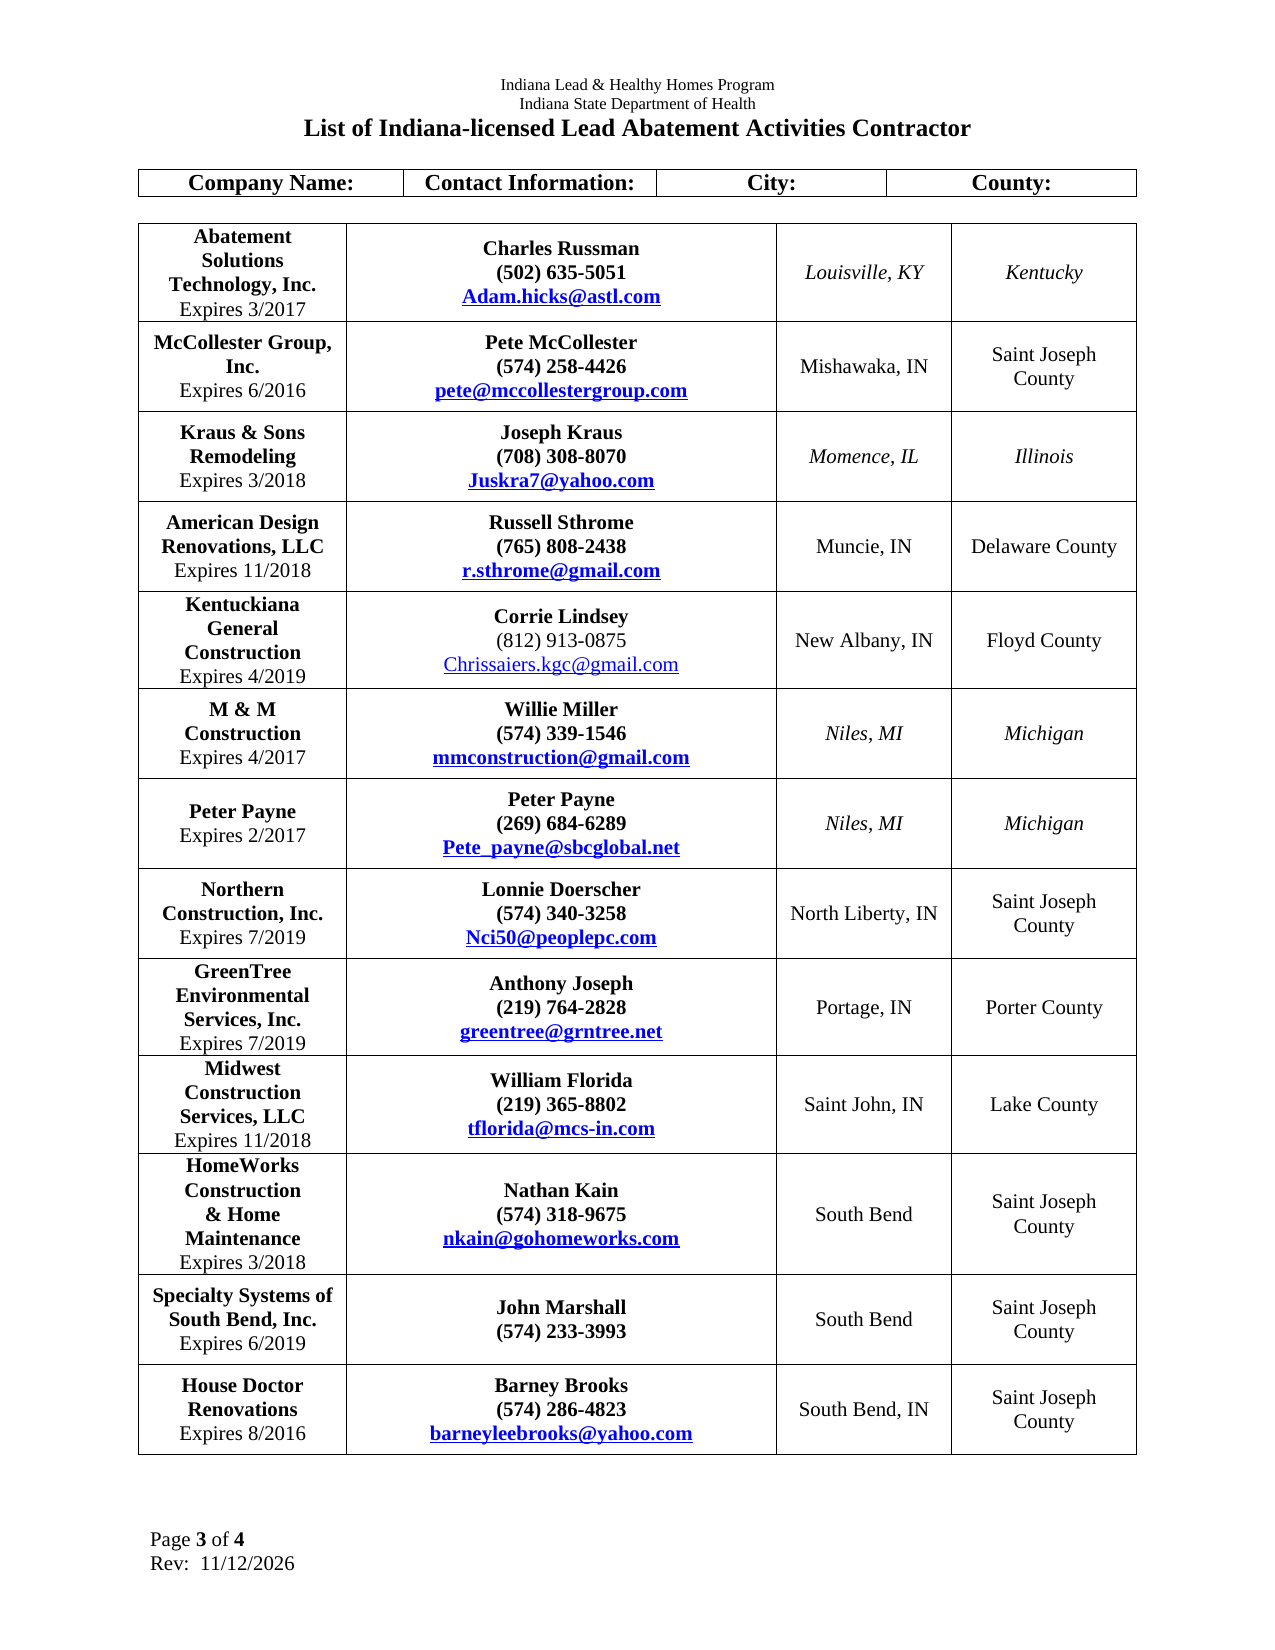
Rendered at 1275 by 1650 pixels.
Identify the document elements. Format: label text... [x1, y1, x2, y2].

table_cell Lake County [952, 1056, 1136, 1152]
table_cell Delaware County [952, 502, 1136, 591]
table_cell American Design Renovations, LLC Expires 11/2018 [139, 502, 346, 591]
table_cell Saint Joseph County [952, 1154, 1136, 1274]
table_cell Kraus & Sons Remodeling Expires 3/2018 [139, 412, 346, 501]
table_cell Niles, MI [777, 689, 951, 778]
table_cell McCollester Group, Inc. Expires 6/2016 [139, 322, 346, 411]
table_cell Saint Joseph County [952, 1365, 1136, 1454]
table_cell Saint Joseph County [952, 322, 1136, 411]
table_cell Nathan Kain (574) 318-9675 nkain@gohomeworks.com [347, 1154, 776, 1274]
table_cell HomeWorks Construction & Home Maintenance Expires 3/2018 [139, 1154, 346, 1274]
table_cell Peter Payne Expires 2/2017 [139, 779, 346, 868]
table_cell William Florida (219) 365-8802 tflorida@mcs-in.com [347, 1056, 776, 1152]
table_cell Midwest Construction Services, LLC Expires 11/2018 [139, 1056, 346, 1152]
table_cell Charles Russman (502) 635-5051 Adam.hicks@astl.com [347, 224, 776, 321]
table_cell Muncie, IN [777, 502, 951, 591]
table_cell John Marshall (574) 233-3993 [347, 1275, 776, 1364]
table_cell Saint Joseph County [952, 1275, 1136, 1364]
table_cell Peter Payne (269) 684-6289 Pete_payne@sbcglobal.net [347, 779, 776, 868]
table_cell South Bend [777, 1275, 951, 1364]
table_cell South Bend [777, 1154, 951, 1274]
table_cell South Bend, IN [777, 1365, 951, 1454]
table_cell Barney Brooks (574) 286-4823 barneyleebrooks@yahoo.com [347, 1365, 776, 1454]
table_cell Louisville, KY [777, 224, 951, 321]
table_cell Saint John, IN [777, 1056, 951, 1152]
table_cell GreenTree Environmental Services, Inc. Expires 7/2019 [139, 959, 346, 1055]
table_cell Joseph Kraus (708) 308-8070 Juskra7@yahoo.com [347, 412, 776, 501]
table_cell Northern Construction, Inc. Expires 7/2019 [139, 869, 346, 958]
table_cell Specialty Systems of South Bend, Inc. Expires 6/2019 [139, 1275, 346, 1364]
table_cell Mishawaka, IN [777, 322, 951, 411]
table_cell Russell Sthrome (765) 808-2438 r.sthrome@gmail.com [347, 502, 776, 591]
table_cell Momence, IL [777, 412, 951, 501]
table_cell Lonnie Doerscher (574) 340-3258 Nci50@peoplepc.com [347, 869, 776, 958]
table_cell New Albany, IN [777, 592, 951, 688]
table_cell Willie Miller (574) 339-1546 mmconstruction@gmail.com [347, 689, 776, 778]
table_cell Kentucky [952, 224, 1136, 321]
table_cell Michigan [952, 779, 1136, 868]
table_cell Pete McCollester (574) 258-4426 pete@mccollestergroup.com [347, 322, 776, 411]
table_cell Niles, MI [777, 779, 951, 868]
table_cell Portage, IN [777, 959, 951, 1055]
table_cell Michigan [952, 689, 1136, 778]
table_cell House Doctor Renovations Expires 8/2016 [139, 1365, 346, 1454]
table_cell Abatement Solutions Technology, Inc. Expires 3/2017 [139, 224, 346, 321]
table_cell Anthony Joseph (219) 764-2828 greentree@grntree.net [347, 959, 776, 1055]
table_cell Floyd County [952, 592, 1136, 688]
table_cell North Liberty, IN [777, 869, 951, 958]
table_cell Saint Joseph County [952, 869, 1136, 958]
table_cell Illinois [952, 412, 1136, 501]
table_cell Corrie Lindsey (812) 913-0875 Chrissaiers.kgc@gmail.com [347, 592, 776, 688]
table_cell M & M Construction Expires 4/2017 [139, 689, 346, 778]
table_cell Kentuckiana General Construction Expires 4/2019 [139, 592, 346, 688]
table_cell Porter County [952, 959, 1136, 1055]
